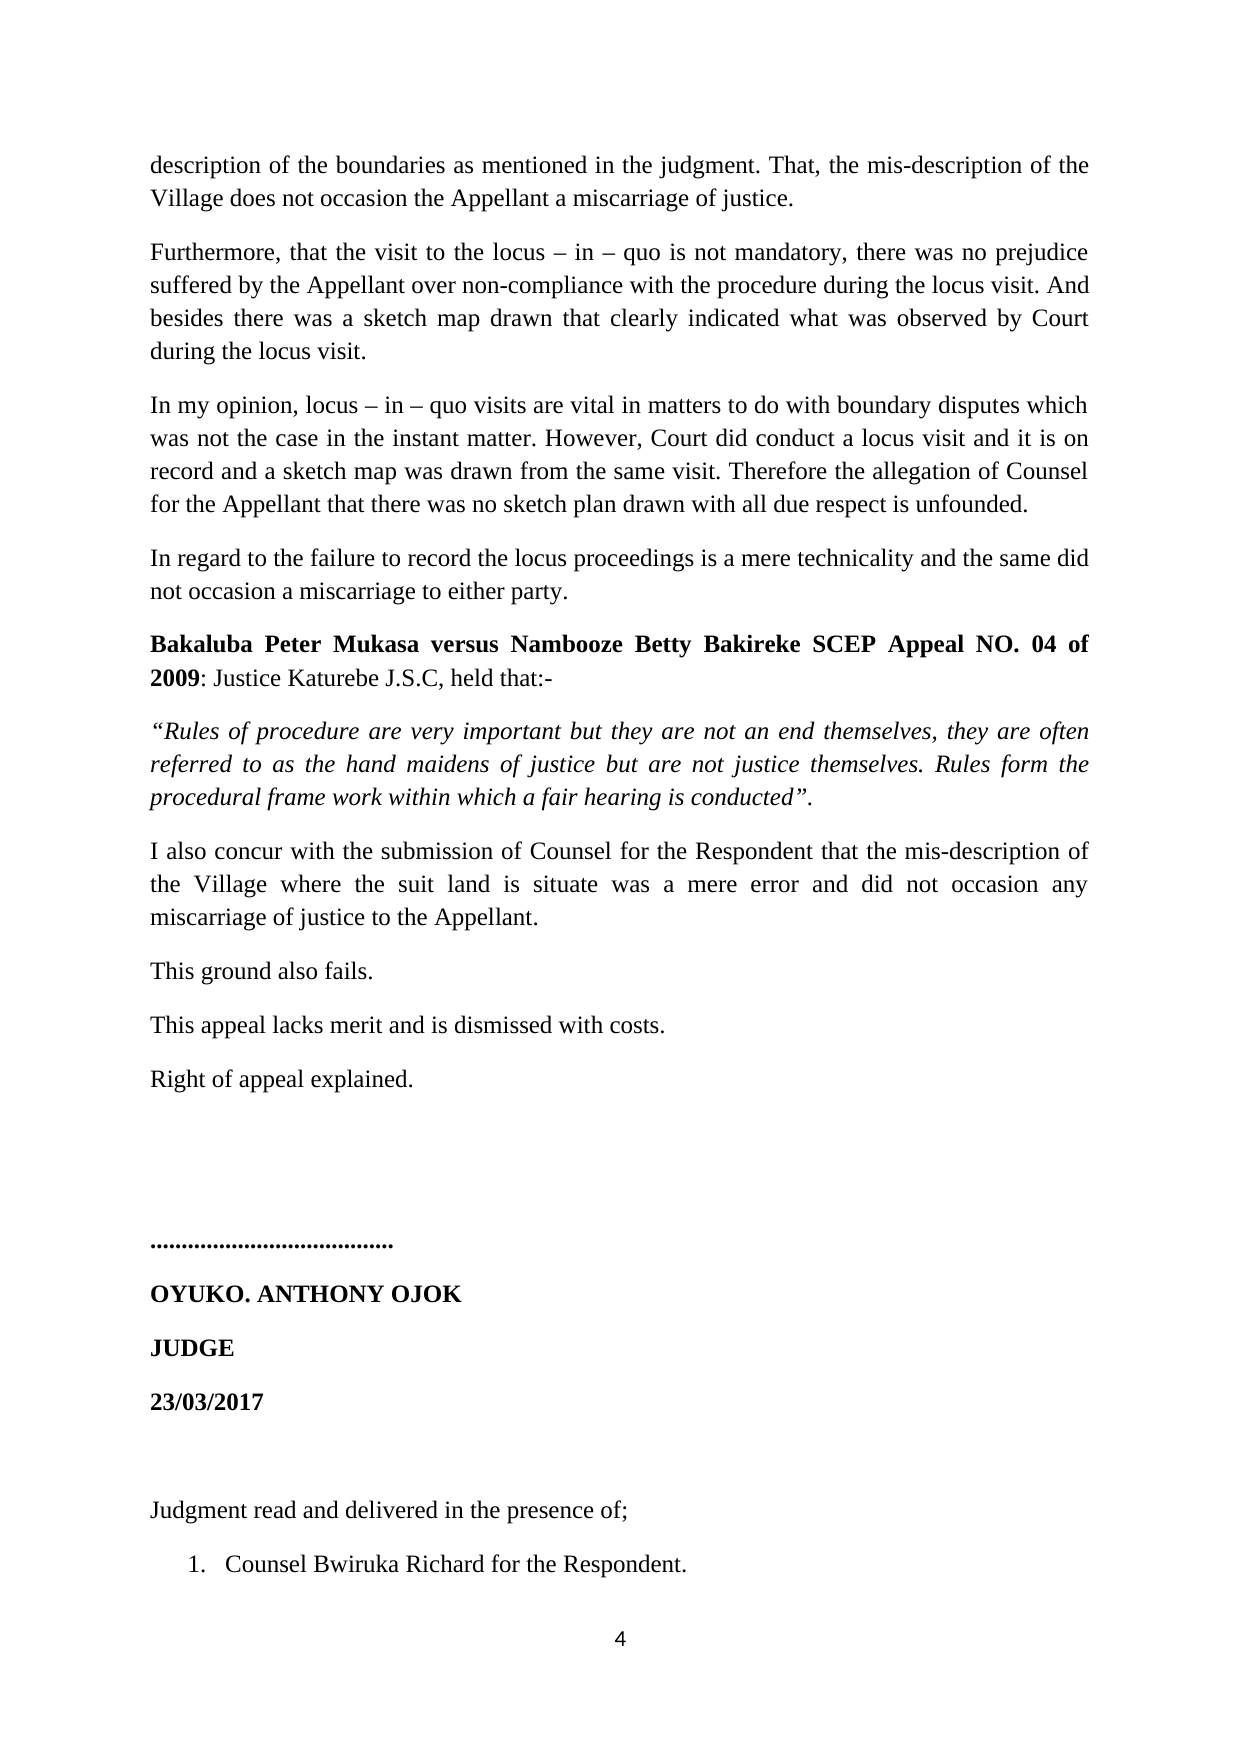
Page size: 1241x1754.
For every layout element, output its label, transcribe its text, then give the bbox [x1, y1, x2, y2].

text 23/03/2017 [150, 1387, 1090, 1416]
text In my opinion, locus – in – quo visits are vital in matters to do with boundary disputes which was not the case in the instant matter. However, Court did conduct a locus visit and it is on record and a sketch map was drawn from the same visit. Therefore the allegation of Counsel for the Appellant that there was no sketch plan drawn with all due respect is unfounded. [150, 390, 1090, 518]
text This appeal lacks merit and is dismissed with costs. [150, 1010, 1090, 1039]
text I also concur with the submission of Counsel for the Respondent that the mis-description of the Village where the suit land is situate was a mere error and did not occasion any miscarriage of justice to the Appellant. [150, 836, 1090, 931]
text This ground also fails. [150, 956, 1090, 985]
text OYUKO. ANTHONY OJOK [150, 1279, 1090, 1308]
text Right of appeal explained. [150, 1064, 1090, 1093]
text ....................................... [150, 1226, 1090, 1254]
text Bakaluba Peter Mukasa versus Nambooze Betty Bakireke SCEP Appeal NO. 04 of 2009: Justice Katurebe J.S.C, held that:- [150, 629, 1090, 691]
text In regard to the failure to record the locus proceedings is a mere technicality and the same did not occasion a miscarriage to either party. [150, 543, 1090, 604]
text “Rules of procedure are very important but they are not an end themselves, they are often referred to as the hand maidens of justice but are not justice themselves. Rules form the procedural frame work within which a fair hearing is conducted”. [150, 716, 1090, 811]
text JUDGE [150, 1333, 1090, 1362]
list Counsel Bwiruka Richard for the Respondent. [187, 1549, 1090, 1577]
text Furthermore, that the visit to the locus – in – quo is not mandatory, there was no prejudice suffered by the Appellant over non-compliance with the procedure during the locus visit. And besides there was a sketch map drawn that clearly indicated what was observed by Court during the locus visit. [150, 237, 1090, 365]
text Judgment read and delivered in the presence of; [150, 1495, 1090, 1523]
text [150, 150, 1090, 212]
